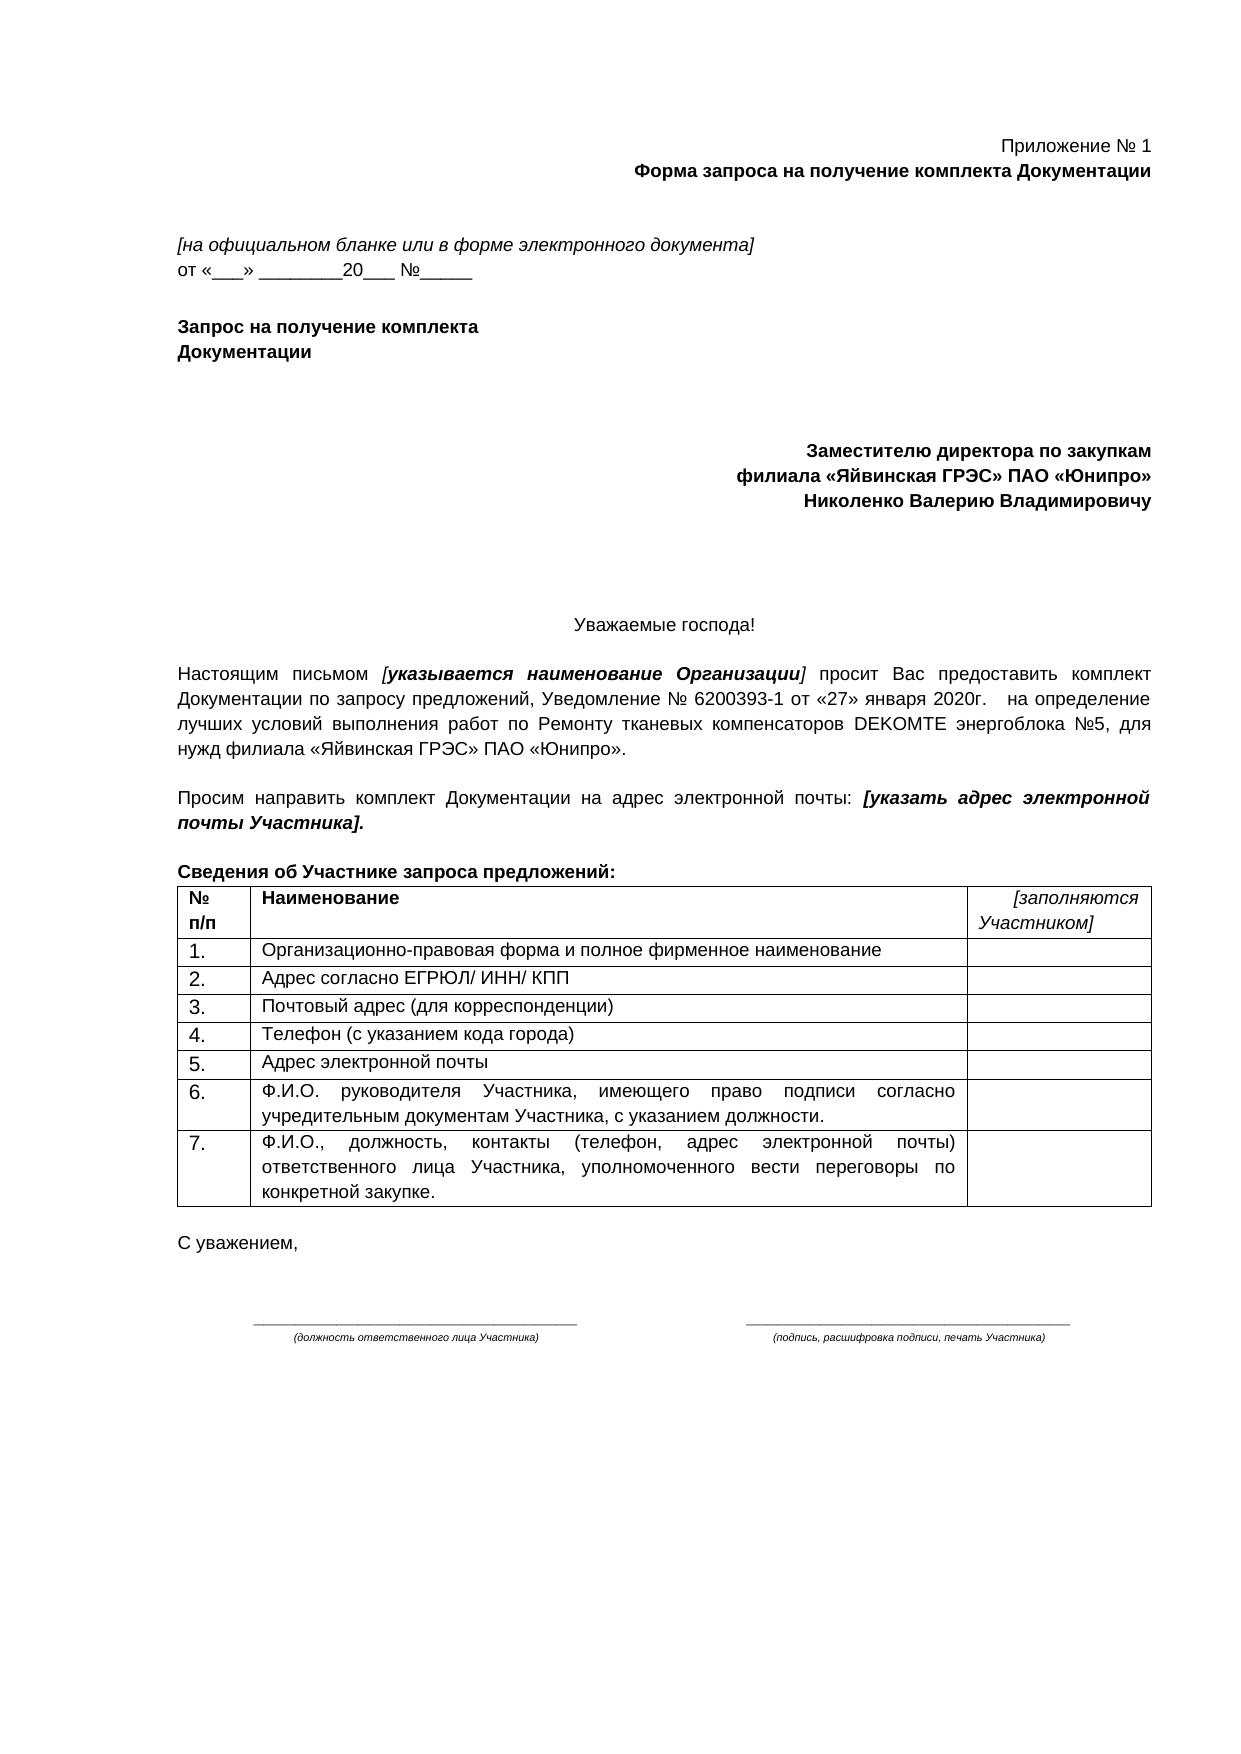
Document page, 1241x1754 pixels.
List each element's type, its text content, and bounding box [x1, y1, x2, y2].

table_cell Почтовый адрес (для корреспонденции) [251, 995, 967, 1022]
table_cell [968, 939, 1151, 966]
text Запрос на получение комплекта [177, 316, 1152, 337]
table_cell [178, 967, 250, 994]
table_cell [178, 939, 250, 966]
table_cell [178, 1131, 250, 1206]
text Документации [177, 341, 1152, 362]
table_cell Ф.И.О., должность, контакты (телефон, адрес электронной почты) ответственного лица Участника, уполномоченного вести переговоры по конкретной закупке. [251, 1131, 967, 1206]
text С уважением, [177, 1232, 1152, 1253]
table_cell [968, 1131, 1151, 1206]
table_cell Организационно-правовая форма и полное фирменное наименование [251, 939, 967, 966]
table_header _______________________________ (подпись, расшифровка подписи, печать Участника) [657, 1281, 1163, 1356]
table_cell [178, 1080, 250, 1130]
table_cell [968, 1080, 1151, 1130]
text филиала «Яйвинская ГРЭС» ПАО «Юнипро» [177, 465, 1152, 486]
table_cell Адрес электронной почты [251, 1051, 967, 1078]
text Уважаемые господа! [177, 613, 1152, 635]
table_header Наименование [251, 887, 967, 937]
text Николенко Валерию Владимировичу [177, 489, 1152, 511]
text Сведения об Участнике запроса предложений: [177, 861, 1152, 883]
table_cell Телефон (с указанием кода города) [251, 1023, 967, 1050]
text Заместителю директора по закупкам [723, 440, 1152, 461]
table_header [заполняются Участником] [968, 887, 1151, 937]
table_cell [968, 967, 1151, 994]
text Форма запроса на получение комплекта Документации [177, 160, 1152, 181]
table_cell [178, 1023, 250, 1050]
table_header № п/п [178, 887, 250, 937]
text [на официальном бланке или в форме электронного документа] [177, 234, 1152, 256]
text Просим направить комплект Документации на адрес электронной почты: [указать адрес электронной почты Участника]. [177, 787, 1152, 833]
table_cell [178, 995, 250, 1022]
table_cell Ф.И.О. руководителя Участника, имеющего право подписи согласно учредительным документам Участника, с указанием должности. [251, 1080, 967, 1130]
table_cell [178, 1051, 250, 1078]
text от «___» ________20___ №_____ [177, 259, 1152, 281]
table_cell [968, 1051, 1151, 1078]
text Приложение № 1 [177, 135, 1152, 157]
table_cell [968, 995, 1151, 1022]
text Настоящим письмом [указывается наименование Организации] просит Вас предоставить комплект Документации по запросу предложений, Уведомление № 6200393-1 от «27» января 2020г. на определение лучших условий выполнения работ по Ремонту тканевых компенсаторов DEKOMTE энергоблока №5, для нужд филиала «Яйвинская ГРЭС» ПАО «Юнипро». [177, 663, 1152, 759]
table_cell [968, 1023, 1151, 1050]
table_header _______________________________ (должность ответственного лица Участника) [177, 1281, 657, 1356]
table_cell Адрес согласно ЕГРЮЛ/ ИНН/ КПП [251, 967, 967, 994]
